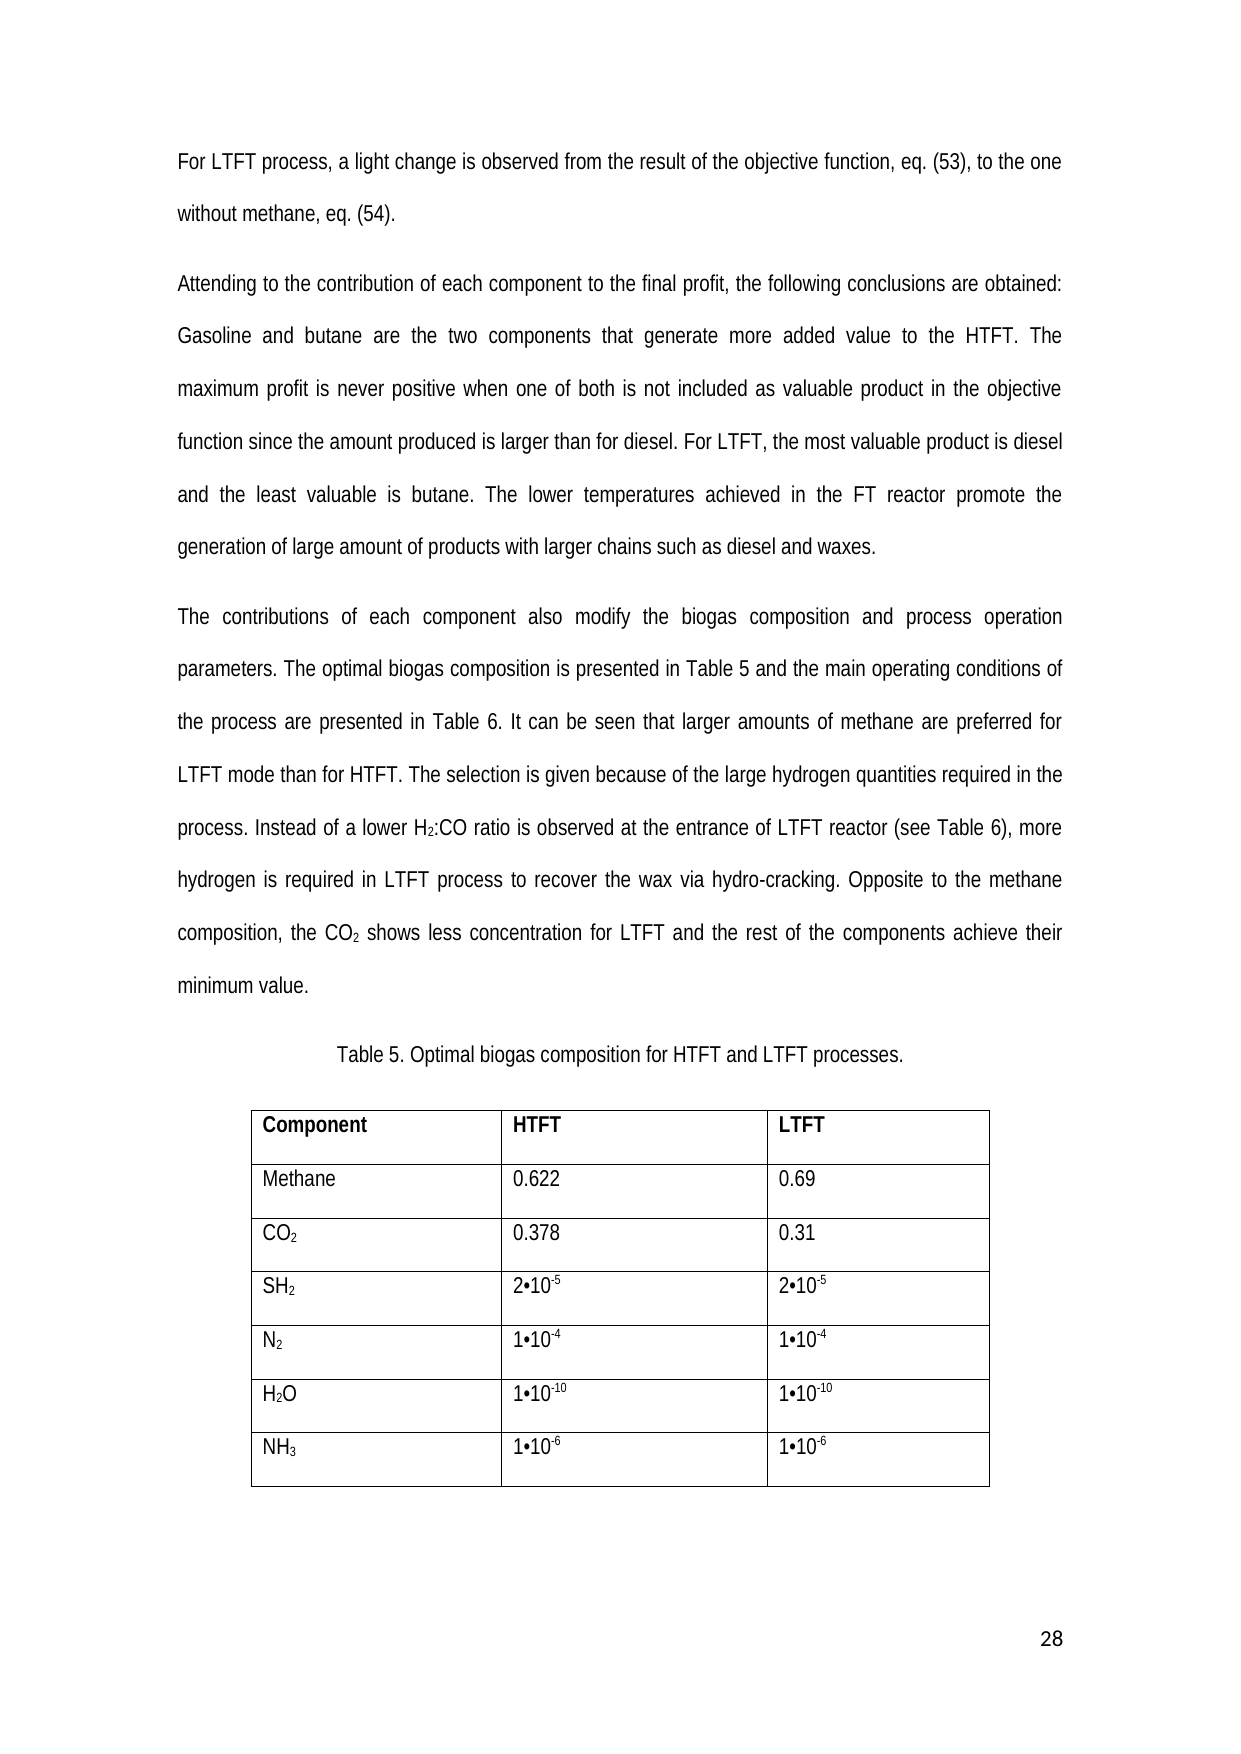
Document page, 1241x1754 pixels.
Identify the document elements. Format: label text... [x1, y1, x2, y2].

table_cell 1•10-6 [768, 1433, 989, 1486]
text Table 5. Optimal biogas composition for HTFT and LTFT processes. [177, 1041, 1063, 1067]
table_cell NH3 [252, 1433, 501, 1486]
table_cell 0.622 [502, 1165, 767, 1218]
table_cell 1•10-4 [768, 1326, 989, 1378]
table_cell 1•10-10 [768, 1380, 989, 1432]
table_header Component [252, 1111, 501, 1164]
table_cell 0.69 [768, 1165, 989, 1218]
table_cell SH2 [252, 1272, 501, 1325]
table_cell 1•10-4 [502, 1326, 767, 1378]
text The contributions of each component also modify the biogas composition and process operation parameters. The optimal biogas composition is presented in Table 5 and the main operating conditions of the process are presented in Table 6. It can be seen that larger amounts of methane are preferred for LTFT mode than for HTFT. The selection is given because of the large hydrogen quantities required in the process. Instead of a lower H2:CO ratio is observed at the entrance of LTFT reactor (see Table 6), more hydrogen is required in LTFT process to recover the wax via hydro-cracking. Opposite to the methane composition, the CO2 shows less concentration for LTFT and the rest of the components achieve their minimum value. [177, 603, 1063, 998]
table_cell N2 [252, 1326, 501, 1378]
table_cell Methane [252, 1165, 501, 1218]
table_cell 2•10-5 [768, 1272, 989, 1325]
table_cell CO2 [252, 1219, 501, 1271]
table_cell 0.378 [502, 1219, 767, 1271]
table_cell 0.31 [768, 1219, 989, 1271]
table_cell 2•10-5 [502, 1272, 767, 1325]
table_cell 1•10-6 [502, 1433, 767, 1486]
table_cell 1•10-10 [502, 1380, 767, 1432]
table_header LTFT [768, 1111, 989, 1164]
table_header HTFT [502, 1111, 767, 1164]
text Attending to the contribution of each component to the final profit, the following conclusions are obtained: Gasoline and butane are the two components that generate more added value to the HTFT. The maximum profit is never positive when one of both is not included as valuable product in the objective function since the amount produced is larger than for diesel. For LTFT, the most valuable product is diesel and the least valuable is butane. The lower temperatures achieved in the FT reactor promote the generation of large amount of products with larger chains such as diesel and waxes. [177, 270, 1063, 559]
table_cell H2O [252, 1380, 501, 1432]
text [177, 148, 1063, 227]
